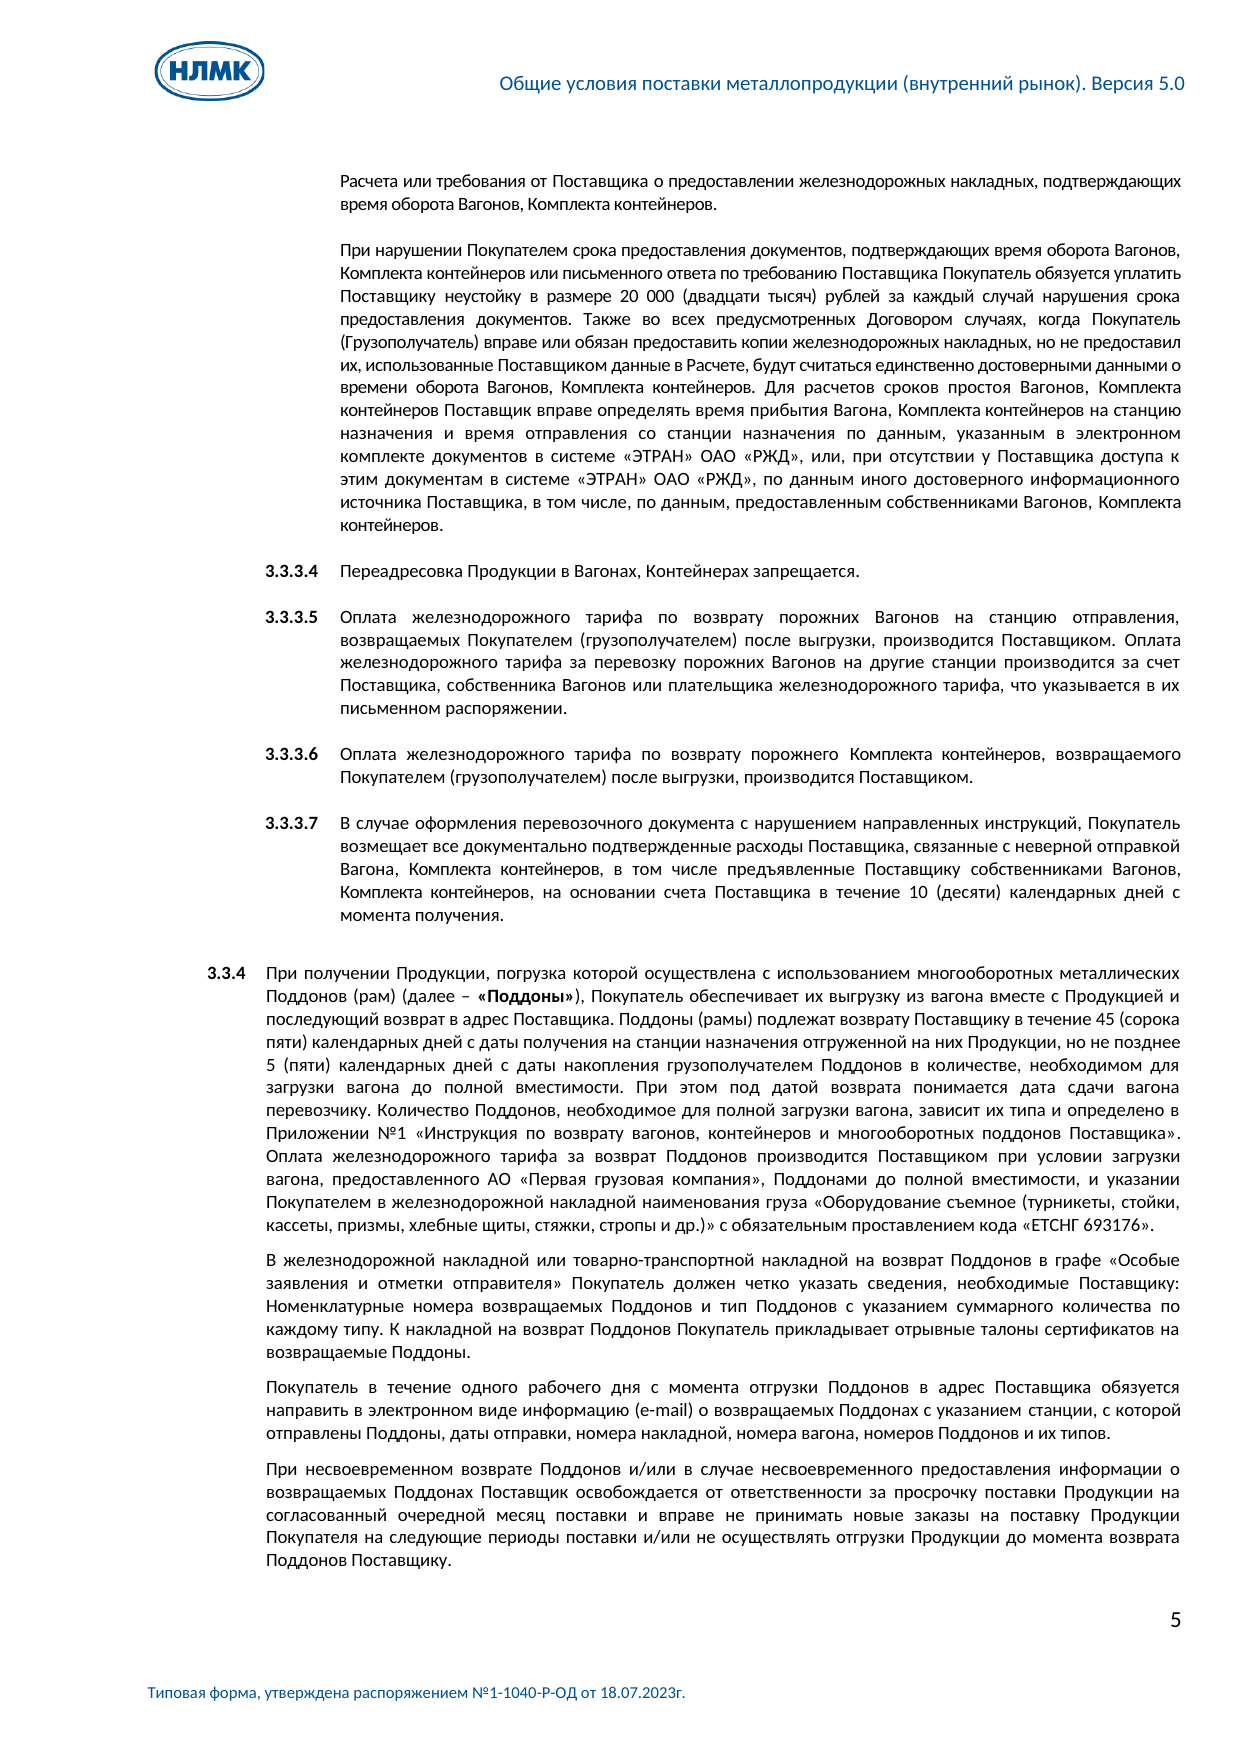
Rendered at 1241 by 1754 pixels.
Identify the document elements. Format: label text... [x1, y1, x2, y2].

list При получении Продукции, погрузка которой осуществлена с использованием многооборотных металлических Поддонов (рам) (далее – «Поддоны»), Покупатель обеспечивает их выгрузку из вагона вместе с Продукцией и последующий возврат в адрес Поставщика. Поддоны (рамы) подлежат возврату Поставщику в течение 45 (сорока пяти) календарных дней с даты получения на станции назначения отгруженной на них Продукции, но не позднее 5 (пяти) календарных дней с даты накопления грузополучателем Поддонов в количестве, необходимом для загрузки вагона до полной вместимости. При этом под датой возврата понимается дата сдачи вагона перевозчику. Количество Поддонов, необходимое для полной загрузки вагона, зависит их типа и определено в Приложении №1 «Инструкция по возврату вагонов, контейнеров и многооборотных поддонов Поставщика». Оплата железнодорожного тарифа за возврат Поддонов производится Поставщиком при условии загрузки вагона, предоставленного АО «Первая грузовая компания», Поддонами до полной вместимости, и указании Покупателем в железнодорожной накладной наименования груза «Оборудование съемное (турникеты, стойки, кассеты, призмы, хлебные щиты, стяжки, стропы и др.)» с обязательным проставлением кода «ЕТСНГ 693176». [207, 961, 1181, 1236]
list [340, 169, 1181, 215]
list В случае оформления перевозочного документа с нарушением направленных инструкций, Покупатель возмещает все документально подтвержденные расходы Поставщика, связанные с неверной отправкой Вагона, Комплекта контейнеров, в том числе предъявленные Поставщику собственниками Вагонов, Комплекта контейнеров, на основании счета Поставщика в течение 10 (десяти) календарных дней с момента получения. [265, 811, 1181, 926]
list В железнодорожной накладной или товарно-транспортной накладной на возврат Поддонов в графе «Особые заявления и отметки отправителя» Покупатель должен четко указать сведения, необходимые Поставщику: Номенклатурные номера возвращаемых Поддонов и тип Поддонов с указанием суммарного количества по каждому типу. К накладной на возврат Поддонов Покупатель прикладывает отрывные талоны сертификатов на возвращаемые Поддоны. [266, 1248, 1181, 1363]
list При нарушении Покупателем срока предоставления документов, подтверждающих время оборота Вагонов, Комплекта контейнеров или письменного ответа по требованию Поставщика Покупатель обязуется уплатить Поставщику неустойку в размере 20 000 (двадцати тысяч) рублей за каждый случай нарушения срока предоставления документов. Также во всех предусмотренных Договором случаях, когда Покупатель (Грузополучатель) вправе или обязан предоставить копии железнодорожных накладных, но не предоставил их, использованные Поставщиком данные в Расчете, будут считаться единственно достоверными данными о времени оборота Вагонов, Комплекта контейнеров. Для расчетов сроков простоя Вагонов, Комплекта контейнеров Поставщик вправе определять время прибытия Вагона, Комплекта контейнеров на станцию назначения и время отправления со станции назначения по данным, указанным в электронном комплекте документов в системе «ЭТРАН» ОАО «РЖД», или, при отсутствии у Поставщика доступа к этим документам в системе «ЭТРАН» ОАО «РЖД», по данным иного достоверного информационного источника Поставщика, в том числе, по данным, предоставленным собственниками Вагонов, Комплекта контейнеров. [340, 238, 1181, 536]
list Оплата железнодорожного тарифа по возврату порожнего Комплекта контейнеров, возвращаемого Покупателем (грузополучателем) после выгрузки, производится Поставщиком. [265, 742, 1181, 788]
picture [154, 41, 265, 101]
list Покупатель в течение одного рабочего дня с момента отгрузки Поддонов в адрес Поставщика обязуется направить в электронном виде информацию (e-mail) о возвращаемых Поддонах с указанием станции, с которой отправлены Поддоны, даты отправки, номера накладной, номера вагона, номеров Поддонов и их типов. [266, 1376, 1181, 1444]
list Переадресовка Продукции в Вагонах, Контейнерах запрещается. [265, 559, 1181, 582]
list При несвоевременном возврате Поддонов и/или в случае несвоевременного предоставления информации о возвращаемых Поддонах Поставщик освобождается от ответственности за просрочку поставки Продукции на согласованный очередной месяц поставки и вправе не принимать новые заказы на поставку Продукции Покупателя на следующие периоды поставки и/или не осуществлять отгрузки Продукции до момента возврата Поддонов Поставщику. [266, 1457, 1181, 1571]
list Оплата железнодорожного тарифа по возврату порожних Вагонов на станцию отправления, возвращаемых Покупателем (грузополучателем) после выгрузки, производится Поставщиком. Оплата железнодорожного тарифа за перевозку порожних Вагонов на другие станции производится за счет Поставщика, собственника Вагонов или плательщика железнодорожного тарифа, что указывается в их письменном распоряжении. [265, 605, 1181, 719]
